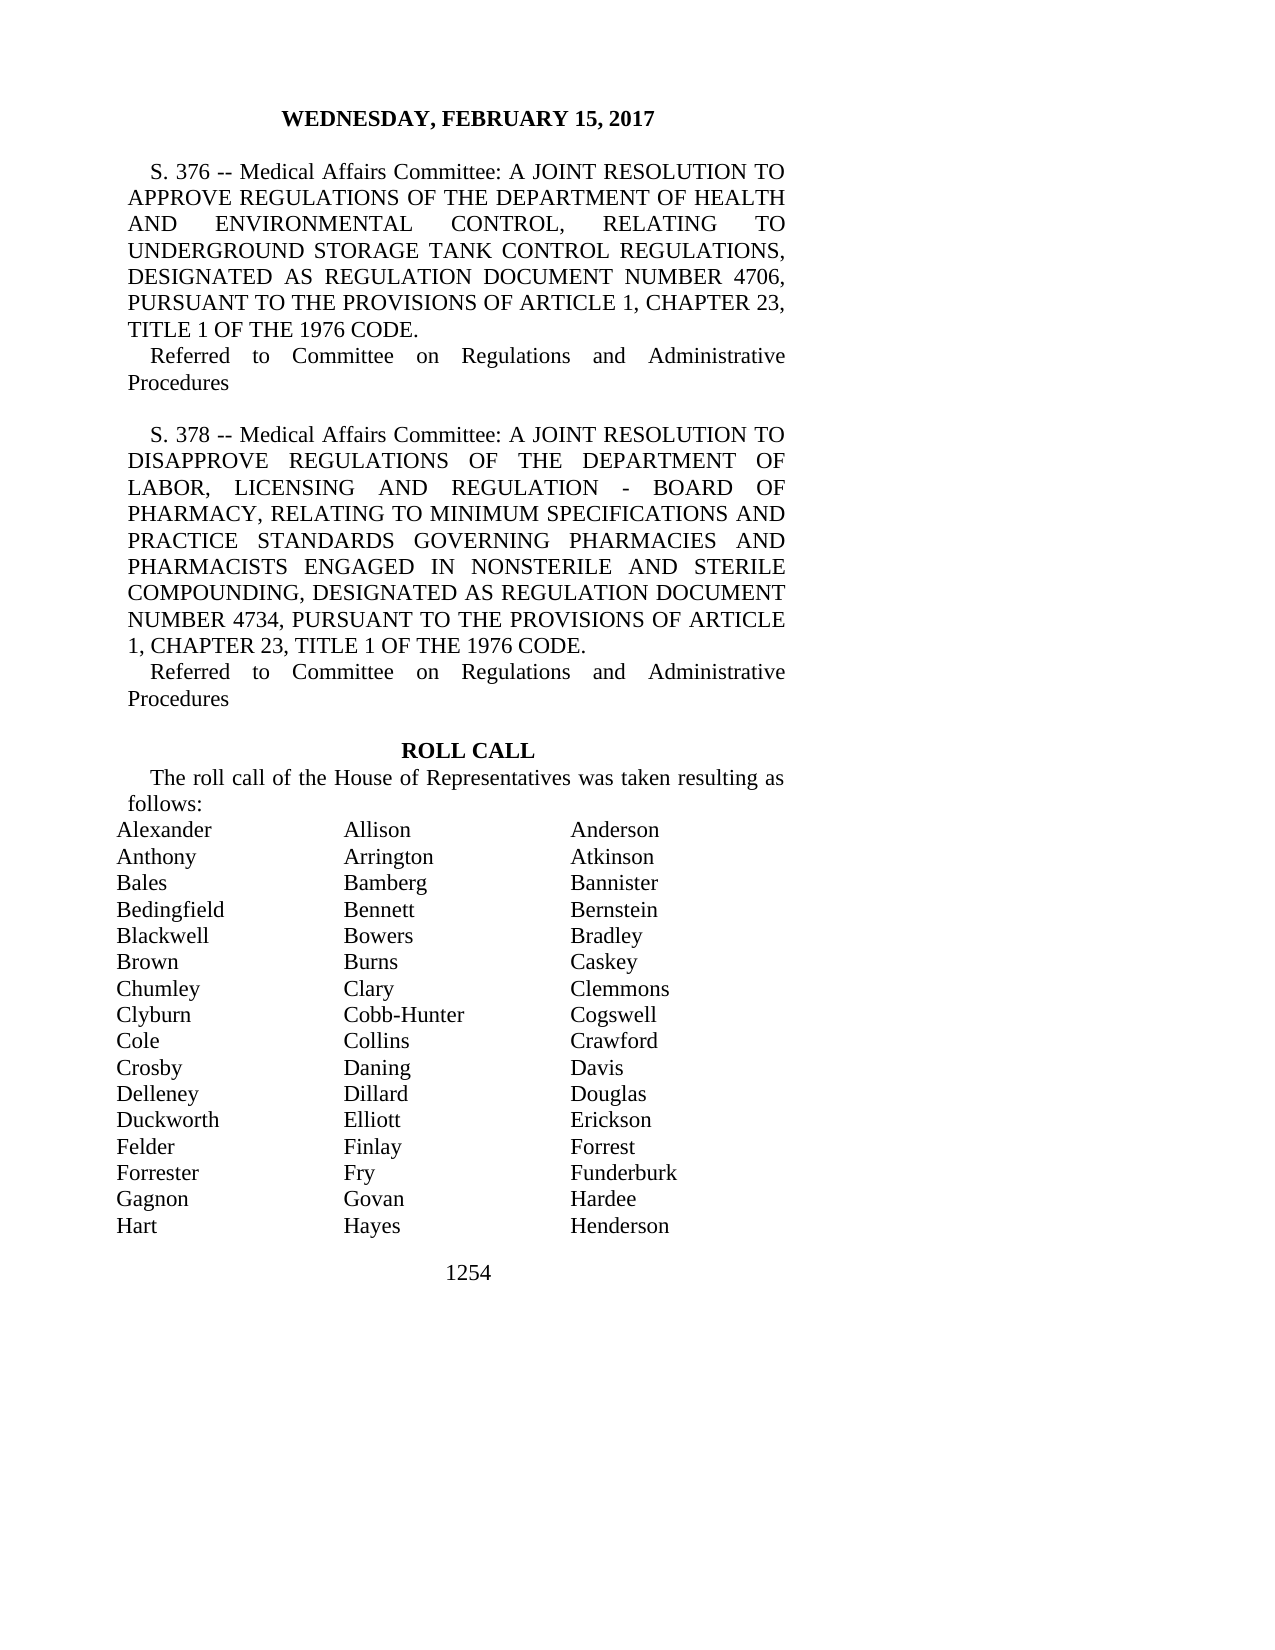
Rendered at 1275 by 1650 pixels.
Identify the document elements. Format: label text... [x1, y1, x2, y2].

table_cell Cobb-Hunter [332, 1001, 559, 1027]
table_cell Forrester [105, 1159, 332, 1186]
table_cell Clary [332, 975, 559, 1001]
table_cell Douglas [559, 1080, 786, 1106]
table_cell Atkinson [559, 843, 786, 869]
table_cell Crosby [105, 1054, 332, 1080]
table_header Alexander [105, 817, 332, 843]
table_cell Collins [332, 1028, 559, 1054]
table_cell Bamberg [332, 869, 559, 896]
table_cell Cole [105, 1028, 332, 1054]
table_cell Govan [332, 1186, 559, 1212]
text Referred to Committee on Regulations and Administrative Procedures [127, 342, 786, 395]
table_cell Hayes [332, 1212, 559, 1238]
table_cell Bannister [559, 869, 786, 896]
table_cell Hart [105, 1212, 332, 1238]
table_cell Blackwell [105, 922, 332, 948]
table_cell Delleney [105, 1080, 332, 1106]
text ROLL CALL [127, 737, 786, 764]
text The roll call of the House of Representatives was taken resulting as follows: [127, 764, 786, 817]
text S. 378 -- Medical Affairs Committee: A JOINT RESOLUTION TO DISAPPROVE REGULATIONS OF THE DEPARTMENT OF LABOR, LICENSING AND REGULATION - BOARD OF PHARMACY, RELATING TO MINIMUM SPECIFICATIONS AND PRACTICE STANDARDS GOVERNING PHARMACIES AND PHARMACISTS ENGAGED IN NONSTERILE AND STERILE COMPOUNDING, DESIGNATED AS REGULATION DOCUMENT NUMBER 4734, PURSUANT TO THE PROVISIONS OF ARTICLE 1, CHAPTER 23, TITLE 1 OF THE 1976 CODE. [127, 421, 786, 658]
table_cell Brown [105, 948, 332, 975]
table_cell Fry [332, 1159, 559, 1186]
table_cell Daning [332, 1054, 559, 1080]
table_cell Chumley [105, 975, 332, 1001]
table_header Anderson [559, 817, 786, 843]
table_header Allison [332, 817, 559, 843]
table_cell Felder [105, 1133, 332, 1159]
table_cell Bedingfield [105, 896, 332, 922]
table_cell Bales [105, 869, 332, 896]
table_cell Henderson [559, 1212, 786, 1238]
table_cell Finlay [332, 1133, 559, 1159]
table_cell Bradley [559, 922, 786, 948]
table_cell Bowers [332, 922, 559, 948]
table_cell Erickson [559, 1106, 786, 1133]
table_cell Elliott [332, 1106, 559, 1133]
table_cell Bennett [332, 896, 559, 922]
table_cell Forrest [559, 1133, 786, 1159]
text Referred to Committee on Regulations and Administrative Procedures [127, 658, 786, 711]
table_cell Gagnon [105, 1186, 332, 1212]
table_cell Hardee [559, 1186, 786, 1212]
table_cell Clemmons [559, 975, 786, 1001]
table_cell Anthony [105, 843, 332, 869]
text S. 376 -- Medical Affairs Committee: A JOINT RESOLUTION TO APPROVE REGULATIONS OF THE DEPARTMENT OF HEALTH AND ENVIRONMENTAL CONTROL, RELATING TO UNDERGROUND STORAGE TANK CONTROL REGULATIONS, DESIGNATED AS REGULATION DOCUMENT NUMBER 4706, PURSUANT TO THE PROVISIONS OF ARTICLE 1, CHAPTER 23, TITLE 1 OF THE 1976 CODE. [127, 158, 786, 342]
table_cell Bernstein [559, 896, 786, 922]
table_cell Clyburn [105, 1001, 332, 1027]
table_cell Caskey [559, 948, 786, 975]
table_cell Cogswell [559, 1001, 786, 1027]
table_cell Davis [559, 1054, 786, 1080]
table_cell Crawford [559, 1028, 786, 1054]
table_cell Burns [332, 948, 559, 975]
table_cell Dillard [332, 1080, 559, 1106]
table_cell Duckworth [105, 1106, 332, 1133]
table_cell Funderburk [559, 1159, 786, 1186]
table_cell Arrington [332, 843, 559, 869]
